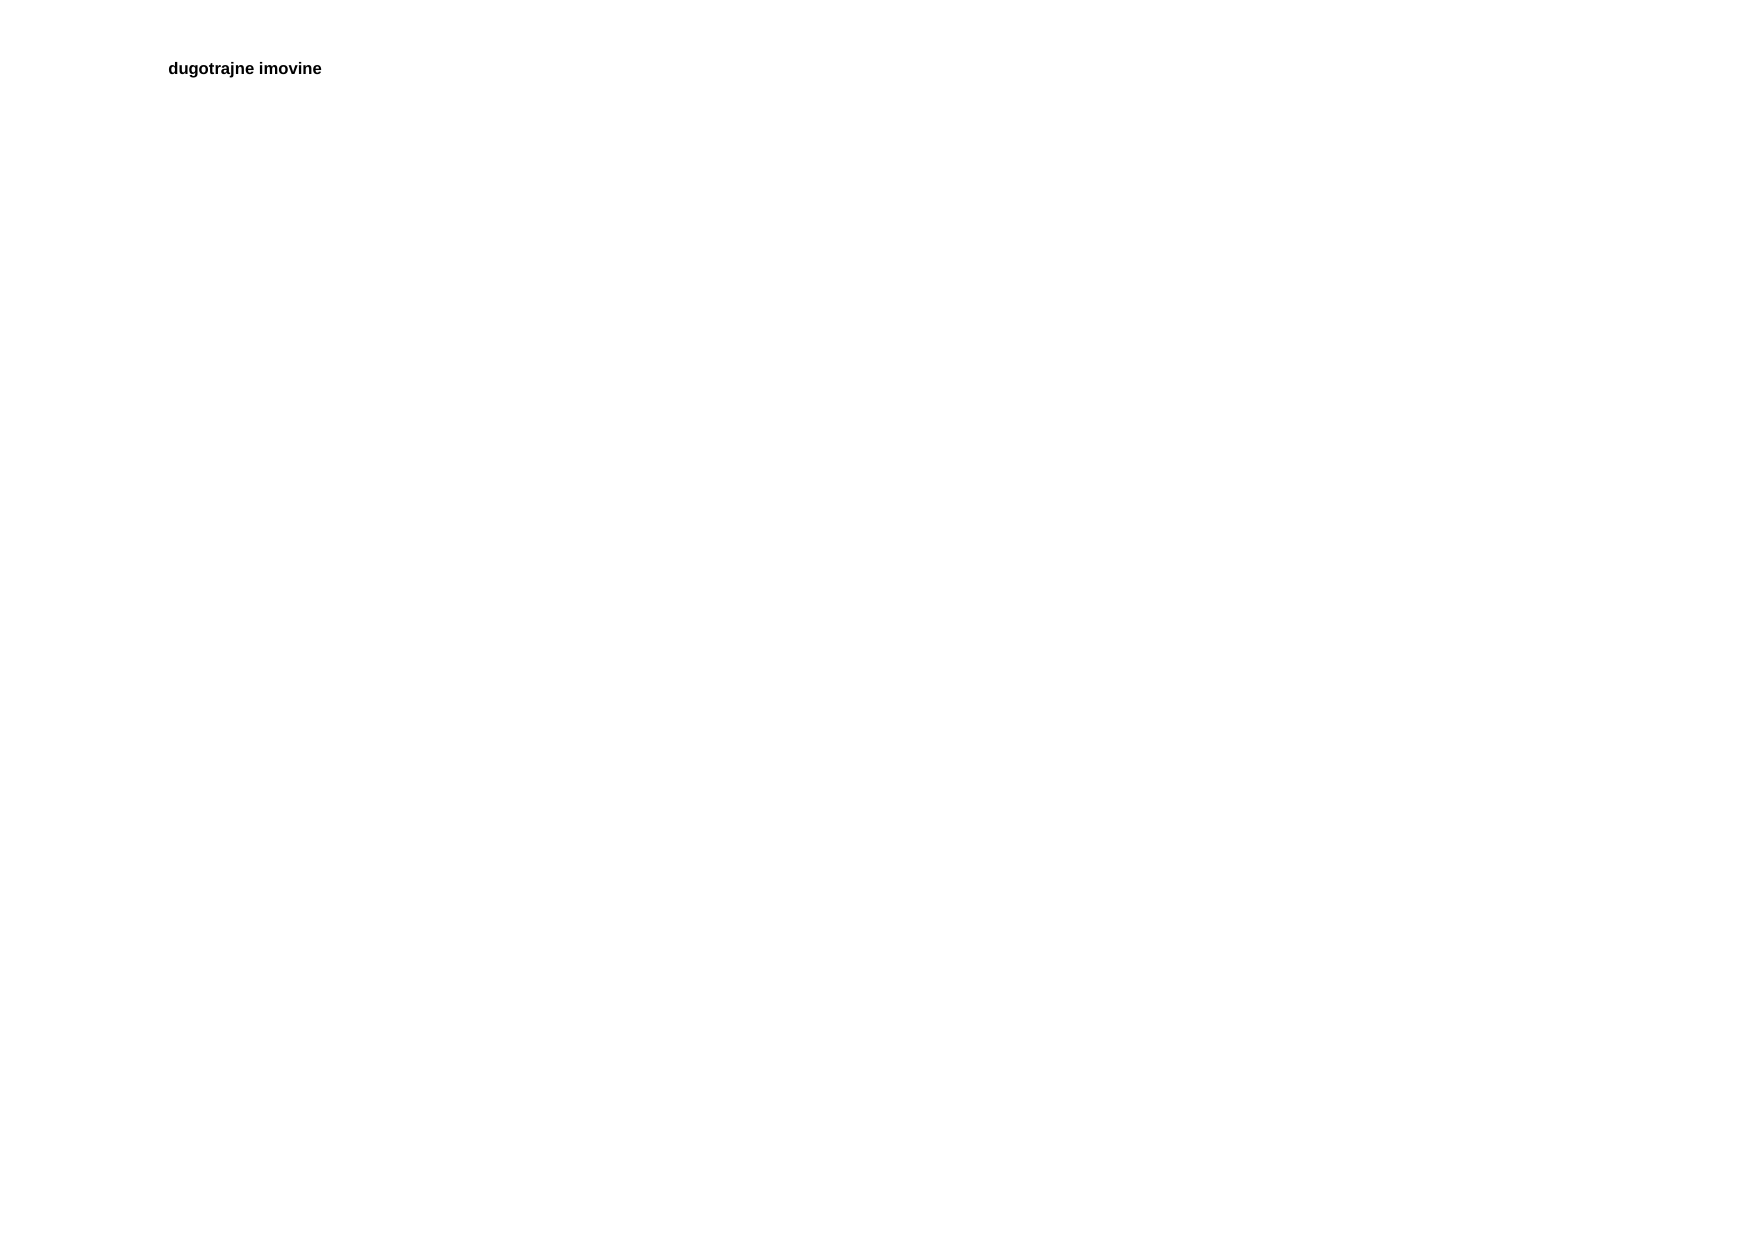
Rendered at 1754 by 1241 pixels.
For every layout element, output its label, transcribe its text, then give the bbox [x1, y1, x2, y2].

text dugotrajne imovine [118, 59, 1695, 78]
